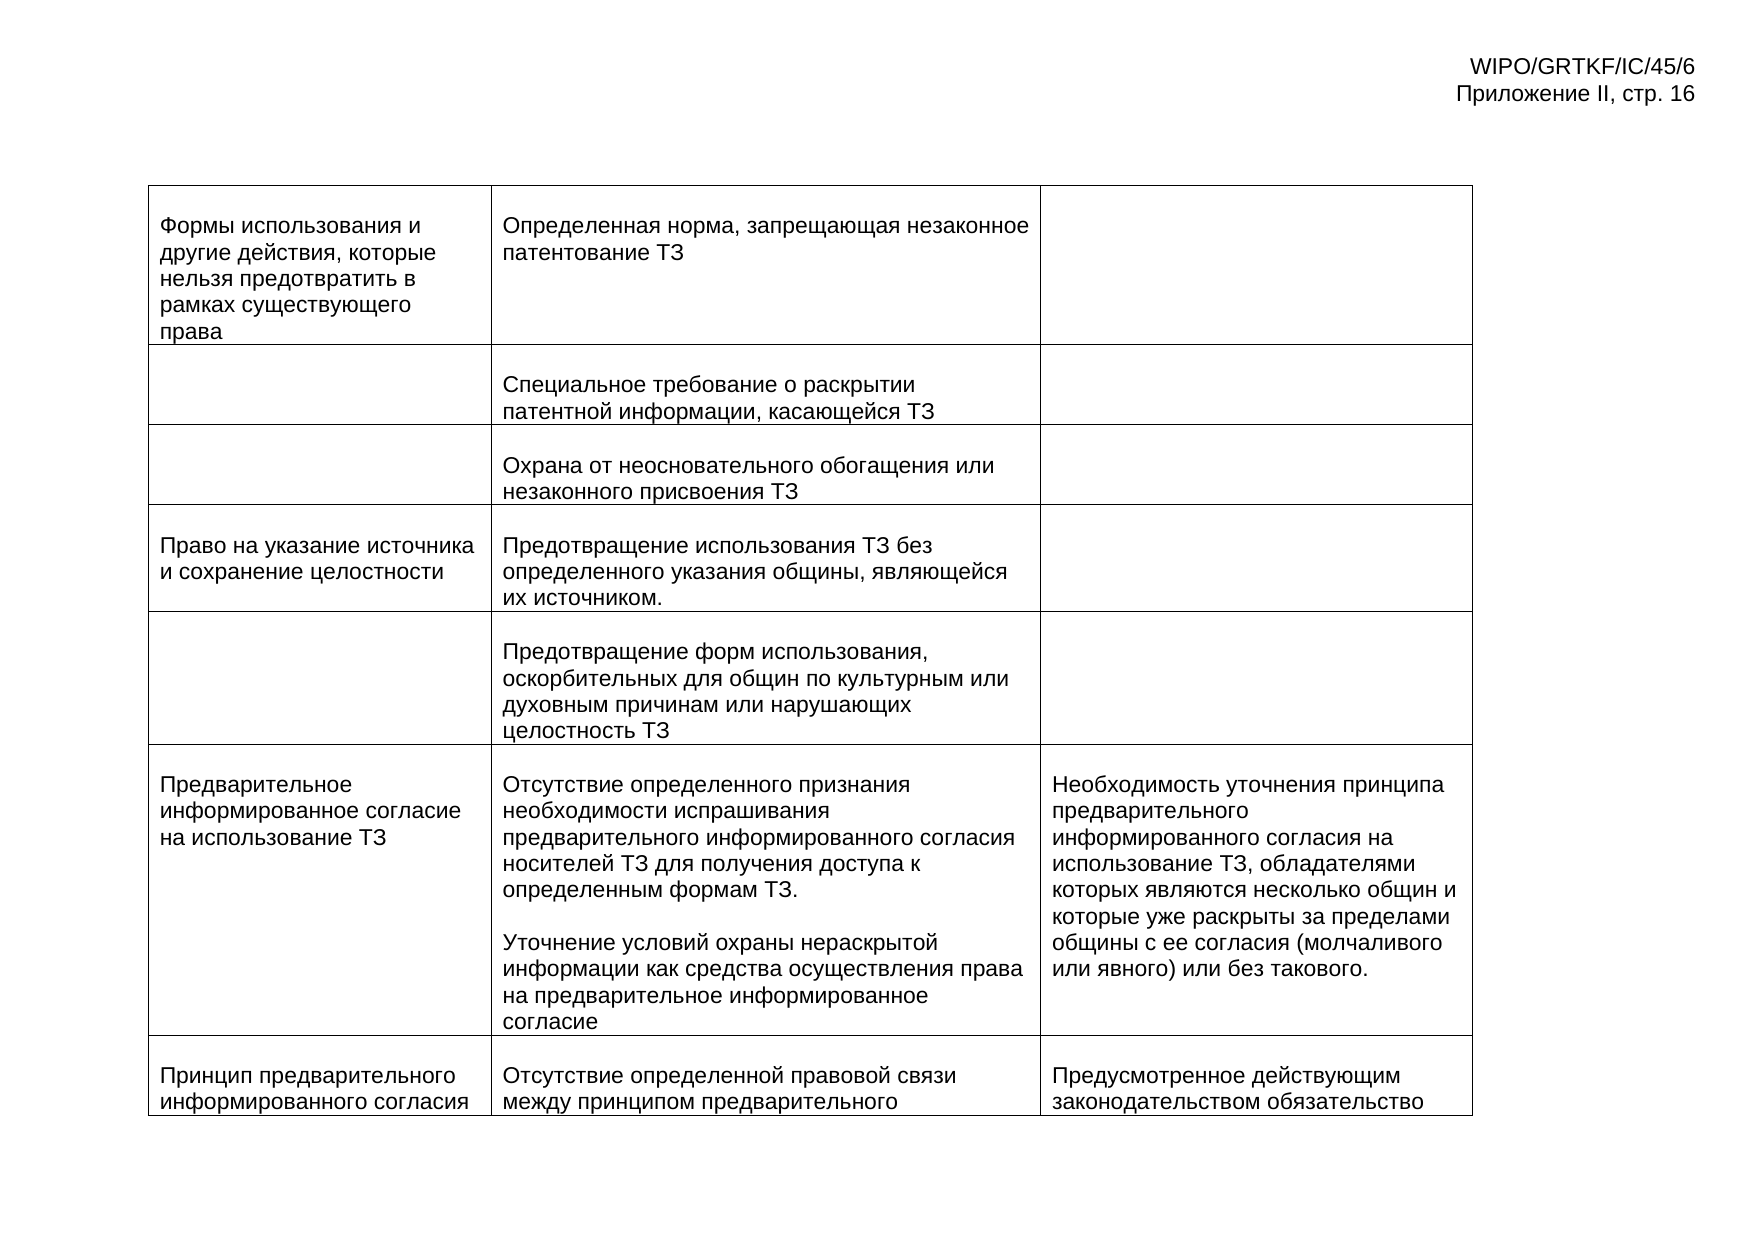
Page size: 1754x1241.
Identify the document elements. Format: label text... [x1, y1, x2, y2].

table_cell [1041, 612, 1472, 743]
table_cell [149, 1036, 491, 1114]
table_header Определенная норма, запрещающая незаконное патентование ТЗ [492, 186, 1040, 344]
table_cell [492, 1036, 1040, 1114]
table_cell Предотвращение использования ТЗ без определенного указания общины, являющейся их источником. [492, 505, 1040, 611]
table_cell Необходимость уточнения принципа предварительного информированного согласия на использование ТЗ, обладателями которых являются несколько общин и которые уже раскрыты за пределами общины с ее согласия (молчаливого или явного) или без такового. [1041, 745, 1472, 1034]
table_header [1041, 186, 1472, 344]
table_cell Предотвращение форм использования, оскорбительных для общин по культурным или духовным причинам или нарушающих целостность ТЗ [492, 612, 1040, 743]
table_cell [1041, 425, 1472, 504]
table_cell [1041, 1036, 1472, 1114]
table_cell [149, 612, 491, 743]
table_cell Специальное требование о раскрытии патентной информации, касающейся ТЗ [492, 345, 1040, 424]
table_cell [1041, 345, 1472, 424]
table_cell [1041, 505, 1472, 611]
table_cell Предварительное информированное согласие на использование ТЗ [149, 745, 491, 1034]
table_cell [149, 345, 491, 424]
table_cell [149, 425, 491, 504]
table_cell Охрана от неосновательного обогащения или незаконного присвоения ТЗ [492, 425, 1040, 504]
table_header Формы использования и другие действия, которые нельзя предотвратить в рамках существующего права [149, 186, 491, 344]
table_cell Отсутствие определенного признания необходимости испрашивания предварительного информированного согласия носителей ТЗ для получения доступа к определенным формам ТЗ. Уточнение условий охраны нераскрытой информации как средства осуществления права на предварительное информированное согласие [492, 745, 1040, 1034]
table_cell Право на указание источника и сохранение целостности [149, 505, 491, 611]
